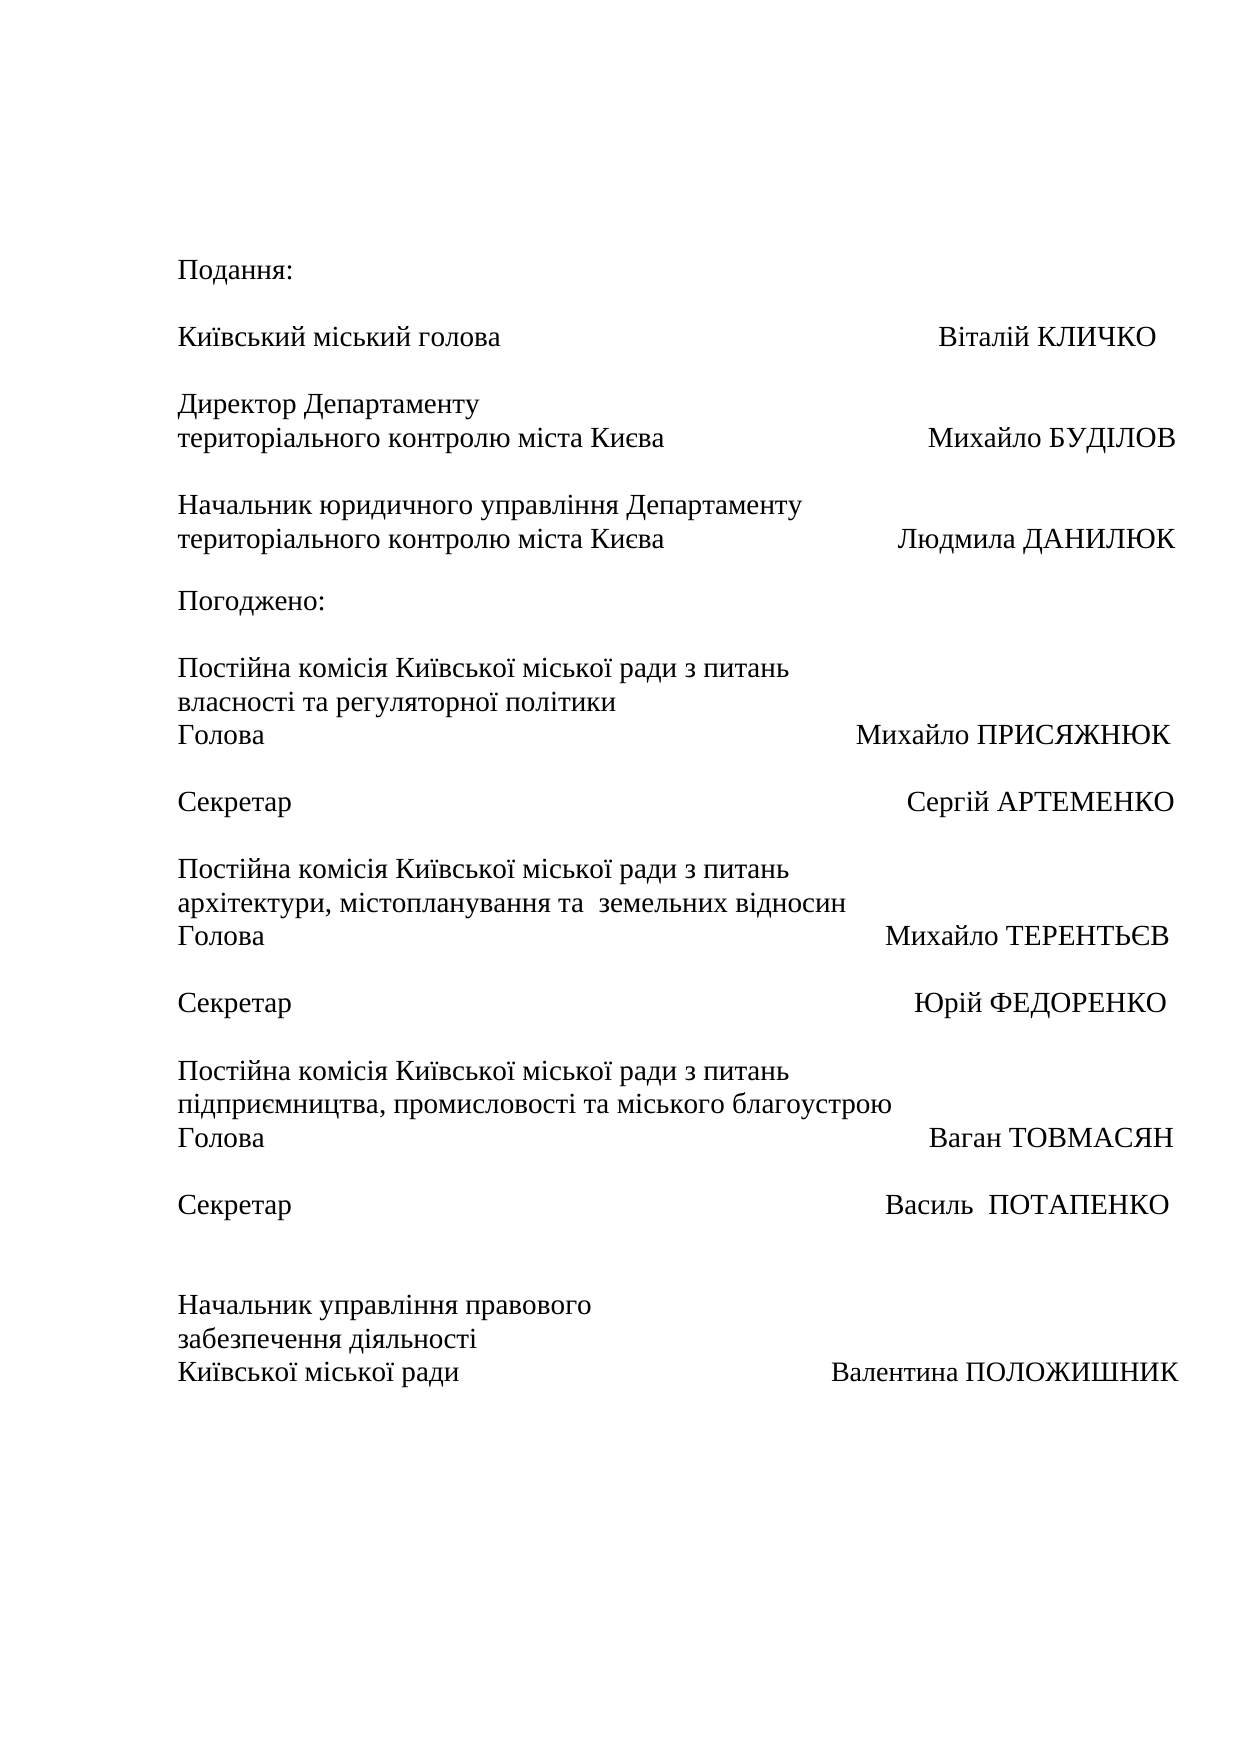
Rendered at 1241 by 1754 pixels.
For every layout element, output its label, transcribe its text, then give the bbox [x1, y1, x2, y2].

text Київської міської ради Валентина ПОЛОЖИШНИК [177, 1354, 1182, 1388]
text Начальник управління правового [177, 1287, 1182, 1321]
text Погоджено: [177, 583, 1182, 617]
text Директор Департаменту [177, 387, 1182, 420]
text власності та регуляторної політики [177, 684, 1182, 717]
text підприємництва, промисловості та міського благоустрою [177, 1086, 1182, 1120]
text Голова Михайло ТЕРЕНТЬЄВ [177, 918, 1182, 952]
text Постійна комісія Київської міської ради з питань [177, 650, 1182, 684]
text Постійна комісія Київської міської ради з питань [177, 1053, 1182, 1086]
text територіального контролю міста Києва Михайло БУДІЛОВ [177, 420, 1182, 454]
text архітектури, містопланування та земельних відносин [177, 885, 1182, 918]
text Подання: [177, 252, 1182, 286]
text забезпечення діяльності [177, 1321, 1182, 1354]
text Голова Михайло ПРИСЯЖНЮК [177, 717, 1182, 751]
text Секретар Василь ПОТАПЕНКО [177, 1187, 1182, 1220]
text Начальник юридичного управління Департаменту [177, 487, 1182, 521]
text Секретар Юрій ФЕДОРЕНКО [177, 986, 1182, 1019]
text Постійна комісія Київської міської ради з питань [177, 851, 1182, 885]
text Київський міський голова Віталій КЛИЧКО [177, 319, 1182, 353]
text Голова Ваган ТОВМАСЯН [177, 1120, 1182, 1153]
text територіального контролю міста Києва Людмила ДАНИЛЮК [177, 521, 1182, 554]
text Секретар Сергій АРТЕМЕНКО [177, 784, 1182, 818]
